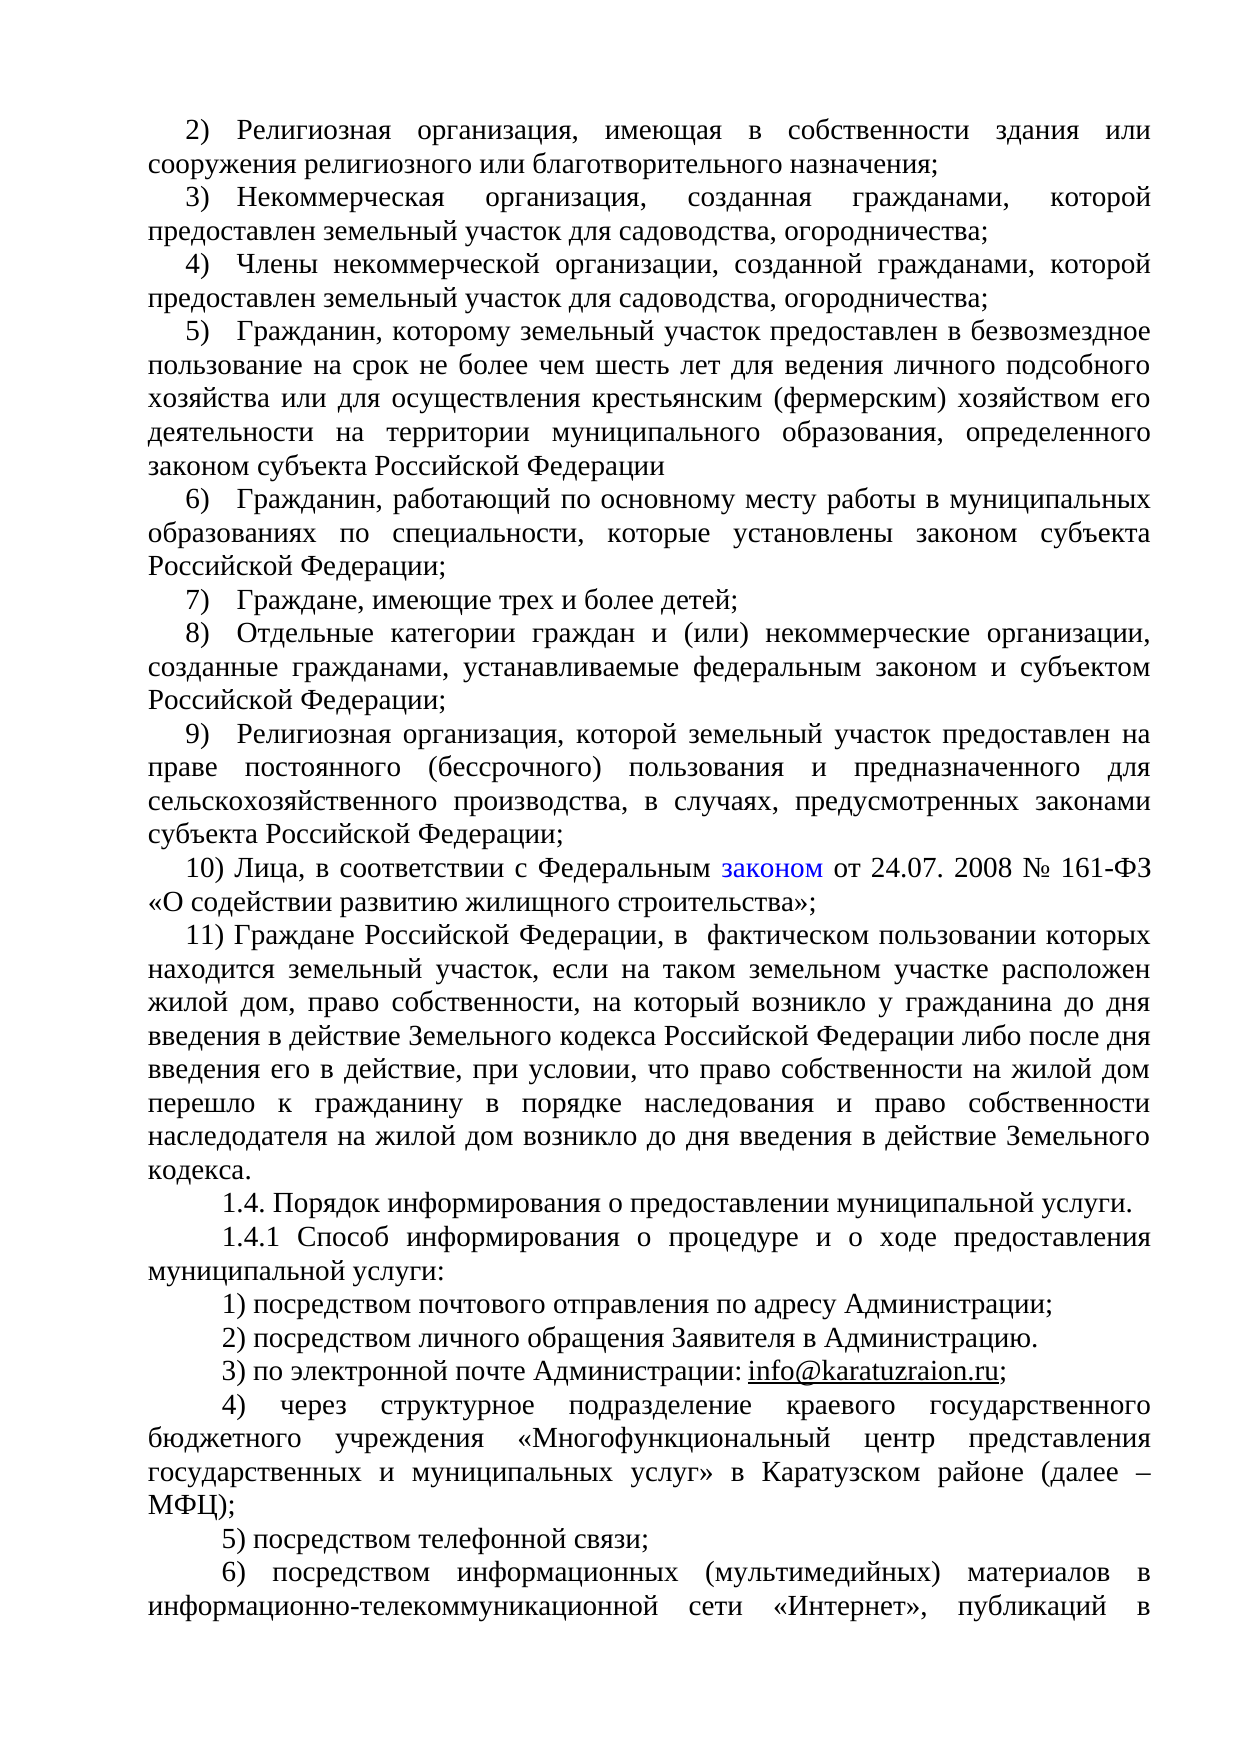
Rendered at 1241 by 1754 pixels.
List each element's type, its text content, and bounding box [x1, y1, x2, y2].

text 3) по электронной почте Администрации: info@karatuzraion.ru; [148, 1353, 1152, 1387]
list Религиозная организация, имеющая в собственности здания или сооружения религиозного или благотворительного назначения; [148, 112, 1152, 179]
list Отдельные категории граждан и (или) некоммерческие организации, созданные гражданами, устанавливаемые федеральным законом и субъектом Российской Федерации; [148, 615, 1152, 716]
text 1.4.1 Способ информирования о процедуре и о ходе предоставления муниципальной услуги: [148, 1219, 1152, 1286]
list Гражданин, работающий по основному месту работы в муниципальных образованиях по специальности, которые установлены законом субъекта Российской Федерации; [148, 481, 1152, 582]
list Религиозная организация, которой земельный участок предоставлен на праве постоянного (бессрочного) пользования и предназначенного для сельскохозяйственного производства, в случаях, предусмотренных законами субъекта Российской Федерации; [148, 716, 1152, 850]
list Некоммерческая организация, созданная гражданами, которой предоставлен земельный участок для садоводства, огородничества; [148, 179, 1152, 246]
text 10) Лица, в соответствии с Федеральным законом от 24.07. 2008 № 161-ФЗ «О содействии развитию жилищного строительства»; [148, 850, 1152, 917]
text 2) посредством личного обращения Заявителя в Администрацию. [148, 1320, 1152, 1353]
list Граждане, имеющие трех и более детей; [148, 582, 1152, 615]
text 5) посредством телефонной связи; [148, 1521, 1152, 1554]
text 1) посредством почтового отправления по адресу Администрации; [148, 1286, 1152, 1320]
list Гражданин, которому земельный участок предоставлен в безвозмездное пользование на срок не более чем шесть лет для ведения личного подсобного хозяйства или для осуществления крестьянским (фермерским) хозяйством его деятельности на территории муниципального образования, определенного законом субъекта Российской Федерации [148, 313, 1152, 481]
list Члены некоммерческой организации, созданной гражданами, которой предоставлен земельный участок для садоводства, огородничества; [148, 246, 1152, 313]
text 11) Граждане Российской Федерации, в фактическом пользовании которых находится земельный участок, если на таком земельном участке расположен жилой дом, право собственности, на который возникло у гражданина до дня введения в действие Земельного кодекса Российской Федерации либо после дня введения его в действие, при условии, что право собственности на жилой дом перешло к гражданину в порядке наследования и право собственности наследодателя на жилой дом возникло до дня введения в действие Земельного кодекса. [148, 917, 1152, 1186]
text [148, 1554, 1152, 1622]
text 4) через структурное подразделение краевого государственного бюджетного учреждения «Многофункциональный центр представления государственных и муниципальных услуг» в Каратузском районе (далее – МФЦ); [148, 1387, 1152, 1521]
text 1.4. Порядок информирования о предоставлении муниципальной услуги. [148, 1186, 1152, 1219]
